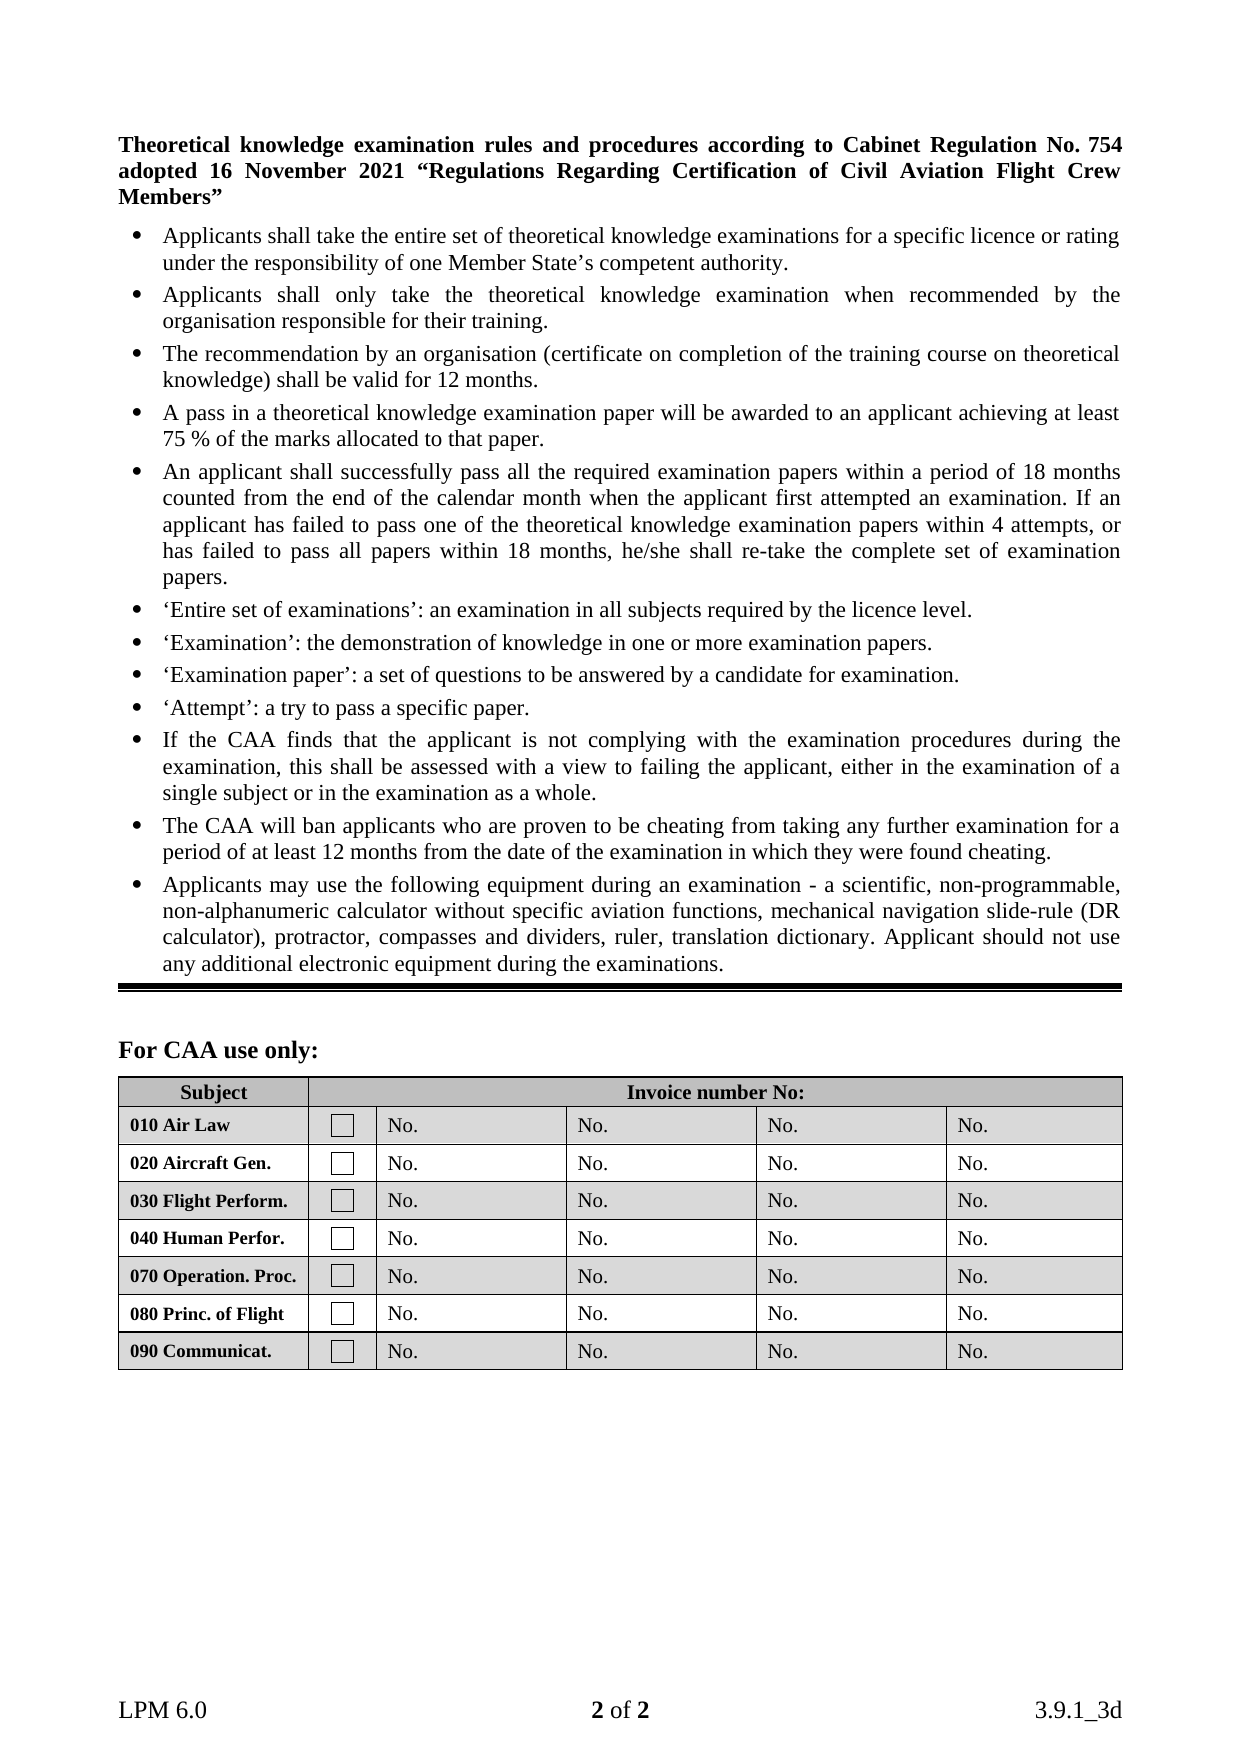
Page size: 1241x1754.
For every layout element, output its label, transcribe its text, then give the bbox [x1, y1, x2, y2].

table_cell [309, 1257, 376, 1294]
text Theoretical knowledge examination rules and procedures according to Cabinet Regulation No. 754 adopted 16 November 2021 “Regulations Regarding Certification of Civil Aviation Flight Crew Members” [118, 131, 1122, 210]
table_cell No. [377, 1295, 566, 1331]
table_cell No. [757, 1182, 946, 1219]
table_cell No. [377, 1145, 566, 1181]
table_cell No. [947, 1182, 1122, 1219]
table_cell No. [947, 1295, 1122, 1331]
table_cell No. [947, 1107, 1122, 1143]
table_header Invoice number No: [309, 1078, 1122, 1106]
table_cell No. [757, 1107, 946, 1143]
table_cell No. [947, 1220, 1122, 1256]
list Applicants shall only take the theoretical knowledge examination when recommended by the organisation responsible for their training. [133, 281, 1122, 334]
table_cell 080 Princ. of Flight [119, 1295, 308, 1331]
table_cell No. [567, 1145, 756, 1181]
table_cell [309, 1107, 376, 1143]
list A pass in a theoretical knowledge examination paper will be awarded to an applicant achieving at least 75 % of the marks allocated to that paper. [133, 399, 1122, 452]
table_cell 090 Communicat. [119, 1333, 308, 1369]
text For CAA use only: [118, 1024, 1122, 1064]
table_cell 070 Operation. Proc. [119, 1257, 308, 1294]
table_cell No. [757, 1333, 946, 1369]
table_cell [309, 1333, 376, 1369]
table_cell [309, 1145, 376, 1181]
list The CAA will ban applicants who are proven to be cheating from taking any further examination for a period of at least 12 months from the date of the examination in which they were found cheating. [133, 812, 1122, 864]
table_cell 040 Human Perfor. [119, 1220, 308, 1256]
table_cell No. [567, 1107, 756, 1143]
table_cell No. [757, 1145, 946, 1181]
list An applicant shall successfully pass all the required examination papers within a period of 18 months counted from the end of the calendar month when the applicant first attempted an examination. If an applicant has failed to pass one of the theoretical knowledge examination papers within 4 attempts, or has failed to pass all papers within 18 months, he/she shall re-take the complete set of examination papers. [133, 458, 1122, 590]
table_cell No. [757, 1295, 946, 1331]
table_cell No. [947, 1145, 1122, 1181]
table_cell No. [947, 1257, 1122, 1294]
list Applicants may use the following equipment during an examination - a scientific, non-programmable, non-alphanumeric calculator without specific aviation functions, mechanical navigation slide-rule (DR calculator), protractor, compasses and dividers, ruler, translation dictionary. Applicant should not use any additional electronic equipment during the examinations. [133, 871, 1122, 976]
list ‘Examination paper’: a set of questions to be answered by a candidate for examination. [133, 661, 1122, 688]
list ‘Attempt’: a try to pass a specific paper. [133, 694, 1122, 720]
table_cell No. [377, 1182, 566, 1219]
table_cell No. [757, 1220, 946, 1256]
table_cell No. [377, 1107, 566, 1143]
table_cell [309, 1182, 376, 1219]
table_cell 010 Air Law [119, 1107, 308, 1143]
table_header Subject [119, 1078, 308, 1106]
list If the CAA finds that the applicant is not complying with the examination procedures during the examination, this shall be assessed with a view to failing the applicant, either in the examination of a single subject or in the examination as a whole. [133, 726, 1122, 806]
table_cell No. [567, 1182, 756, 1219]
list ‘Examination’: the demonstration of knowledge in one or more examination papers. [133, 629, 1122, 655]
table_cell [309, 1295, 376, 1331]
table_cell No. [567, 1257, 756, 1294]
table_cell No. [377, 1257, 566, 1294]
table_cell No. [567, 1295, 756, 1331]
table_cell No. [567, 1220, 756, 1256]
list Applicants shall take the entire set of theoretical knowledge examinations for a specific licence or rating under the responsibility of one Member State’s competent authority. [133, 222, 1122, 275]
table_cell 030 Flight Perform. [119, 1182, 308, 1219]
table_cell 020 Aircraft Gen. [119, 1145, 308, 1181]
table_cell No. [757, 1257, 946, 1294]
list ‘Entire set of examinations’: an examination in all subjects required by the licence level. [133, 596, 1122, 622]
table_cell No. [377, 1333, 566, 1369]
table_cell No. [377, 1220, 566, 1256]
table_cell No. [947, 1333, 1122, 1369]
list The recommendation by an organisation (certificate on completion of the training course on theoretical knowledge) shall be valid for 12 months. [133, 340, 1122, 393]
table_cell No. [567, 1333, 756, 1369]
table_cell [309, 1220, 376, 1256]
